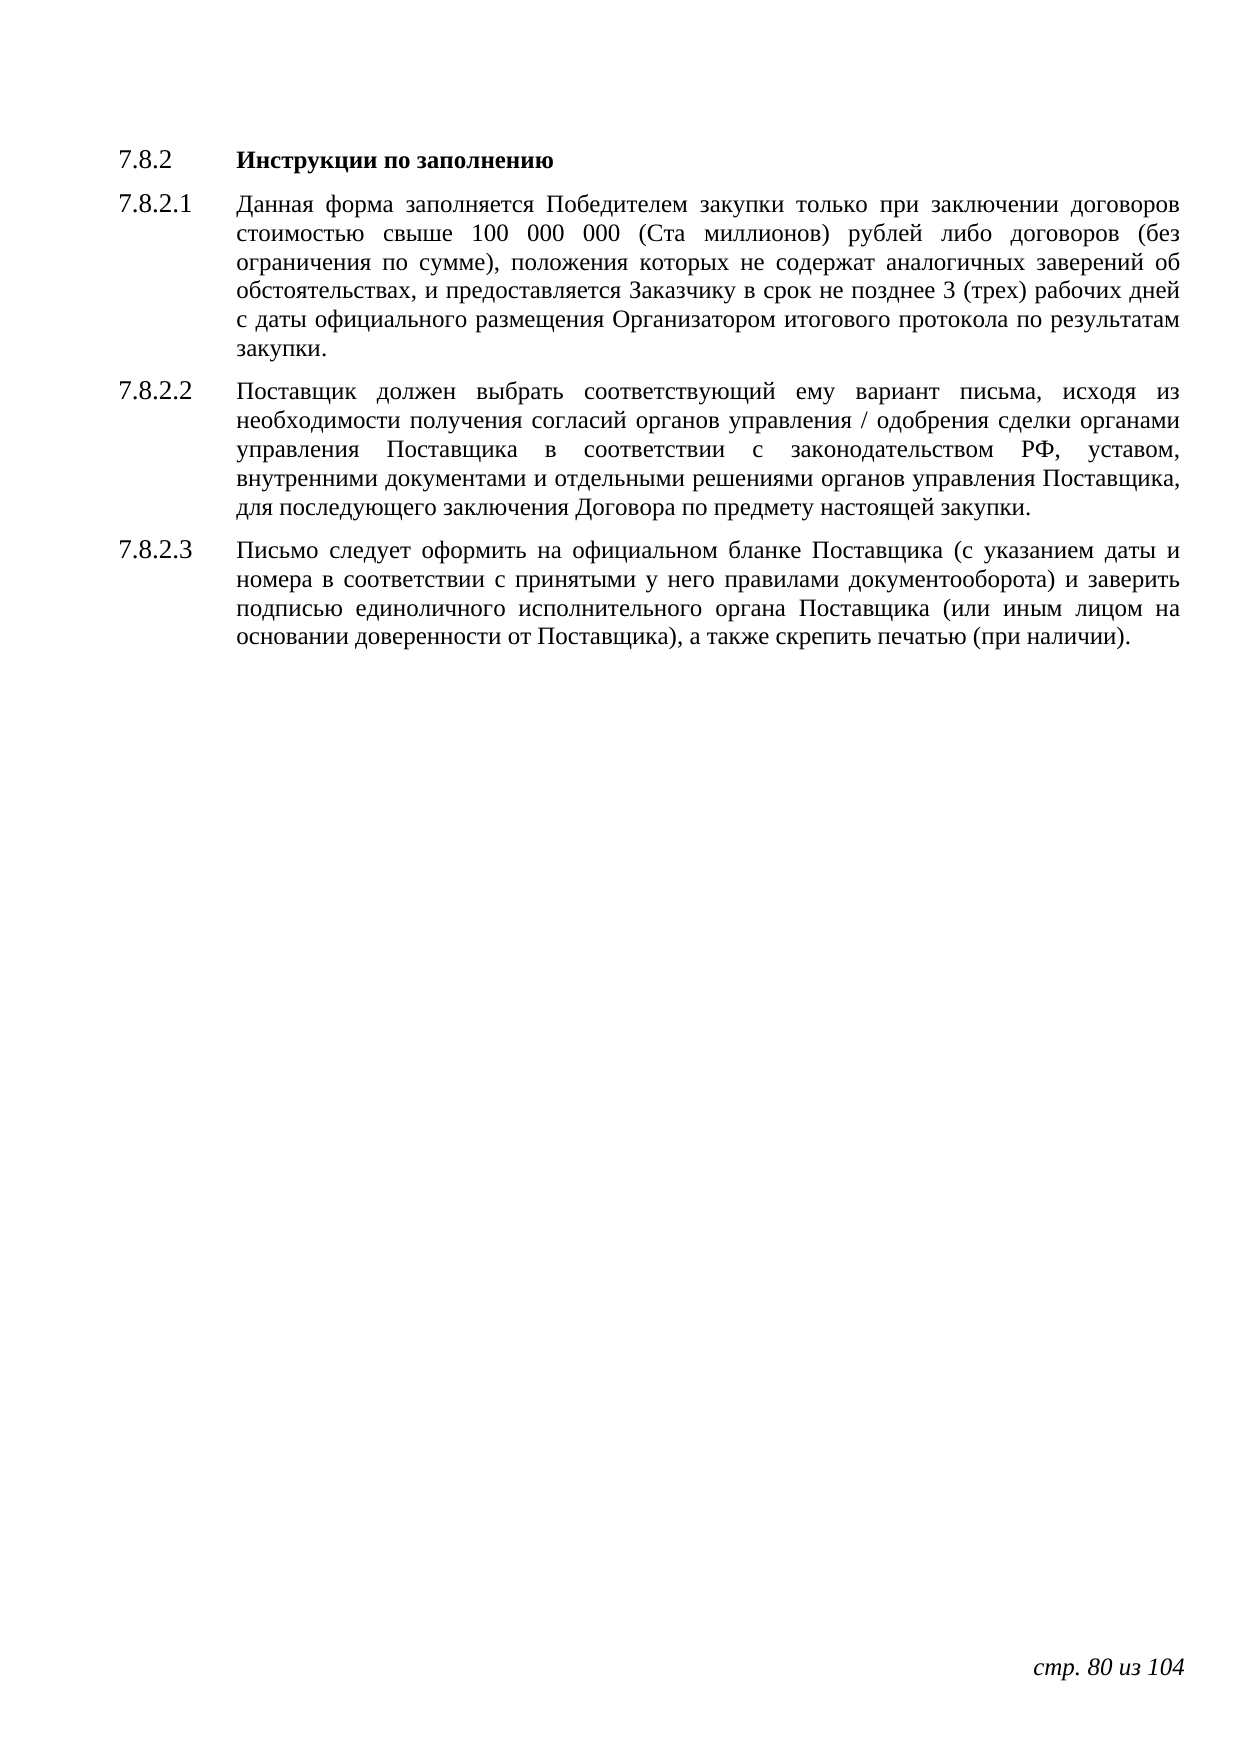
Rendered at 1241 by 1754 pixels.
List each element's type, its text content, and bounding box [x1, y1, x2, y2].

list Письмо следует оформить на официальном бланке Поставщика (с указанием даты и номера в соответствии с принятыми у него правилами документооборота) и заверить подписью единоличного исполнительного органа Поставщика (или иным лицом на основании доверенности от Поставщика), а также скрепить печатью (при наличии). [118, 533, 1181, 650]
list Поставщик должен выбрать соответствующий ему вариант письма, исходя из необходимости получения согласий органов управления / одобрения сделки органами управления Поставщика в соответствии с законодательством РФ, уставом, внутренними документами и отдельными решениями органов управления Поставщика, для последующего заключения Договора по предмету настоящей закупки. [118, 374, 1181, 520]
list Инструкции по заполнению [118, 143, 1181, 174]
list Данная форма заполняется Победителем закупки только при заключении договоров стоимостью свыше 100 000 000 (Ста миллионов) рублей либо договоров (без ограничения по сумме), положения которых не содержат аналогичных заверений об обстоятельствах, и предоставляется Заказчику в срок не позднее 3 (трех) рабочих дней с даты официального размещения Организатором итогового протокола по результатам закупки. [118, 187, 1181, 362]
